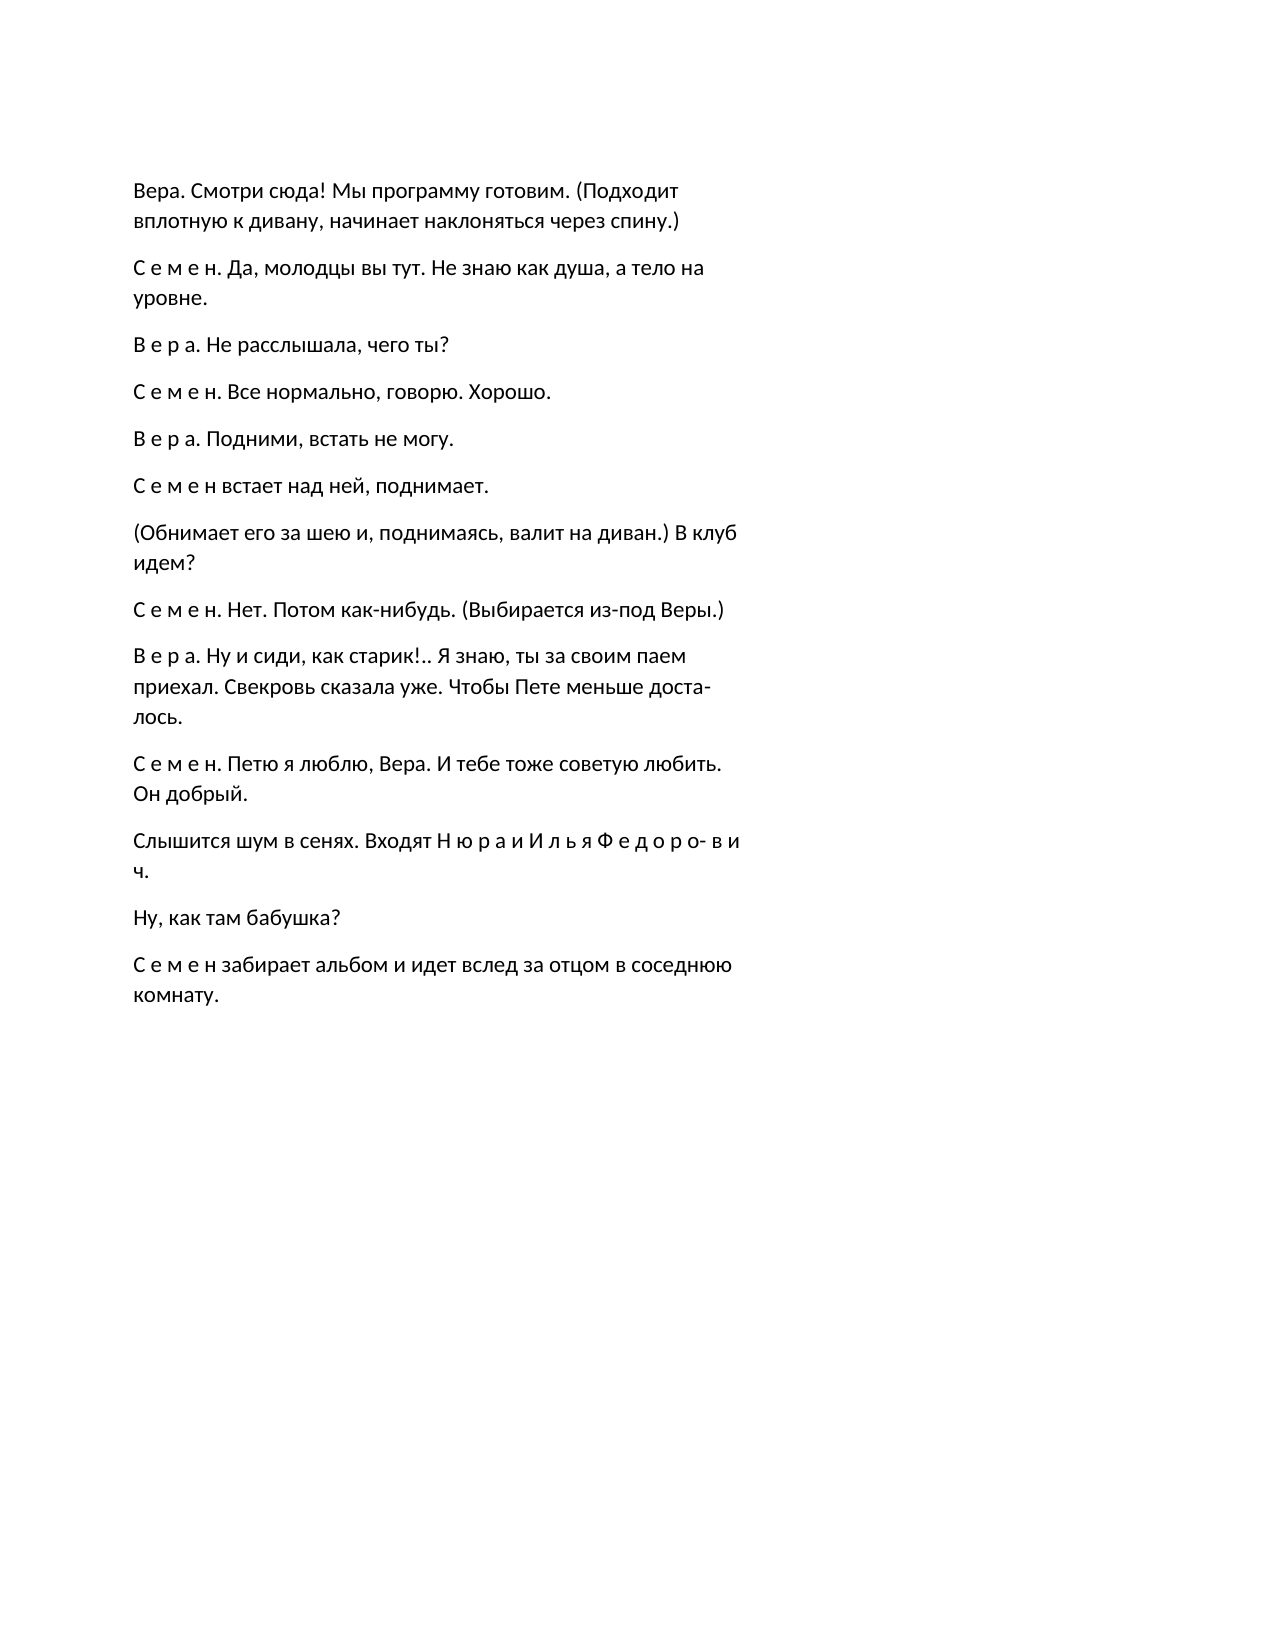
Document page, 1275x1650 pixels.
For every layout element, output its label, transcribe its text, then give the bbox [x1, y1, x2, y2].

text С е м е н. Петю я люблю, Вера. И тебе тоже советую любить. Он добрый. [133, 749, 748, 807]
text С е м е н. Нет. Потом как-нибудь. (Выбирается из-под Веры.) [133, 595, 748, 623]
text В е р а. Не расслышала, чего ты? [133, 330, 748, 358]
text С е м е н. Да, молодцы вы тут. Не знаю как душа, а тело на уровне. [133, 253, 748, 311]
text В е р а. Подними, встать не могу. [133, 424, 748, 452]
text Слышится шум в сенях. Входят Н ю р а и И л ь я Ф е д о р о- в и ч. [133, 826, 748, 884]
text С е м е н. Все нормально, говорю. Хорошо. [133, 377, 748, 405]
text В е р а. Ну и сиди, как старик!.. Я знаю, ты за своим паем приехал. Свекровь сказала уже. Чтобы Пете меньше досталось. [133, 642, 748, 730]
text С е м е н забирает альбом и идет вслед за отцом в соседнюю комнату. [133, 950, 748, 1008]
text Ну, как там бабушка? [133, 903, 748, 931]
text С е м е н встает над ней, поднимает. [133, 471, 748, 499]
text Вера. Смотри сюда! Мы программу готовим. (Подходит вплотную к дивану, начинает наклоняться через спину.) [133, 176, 748, 234]
text (Обнимает его за шею и, поднимаясь, валит на диван.) В клуб идем? [133, 518, 748, 576]
